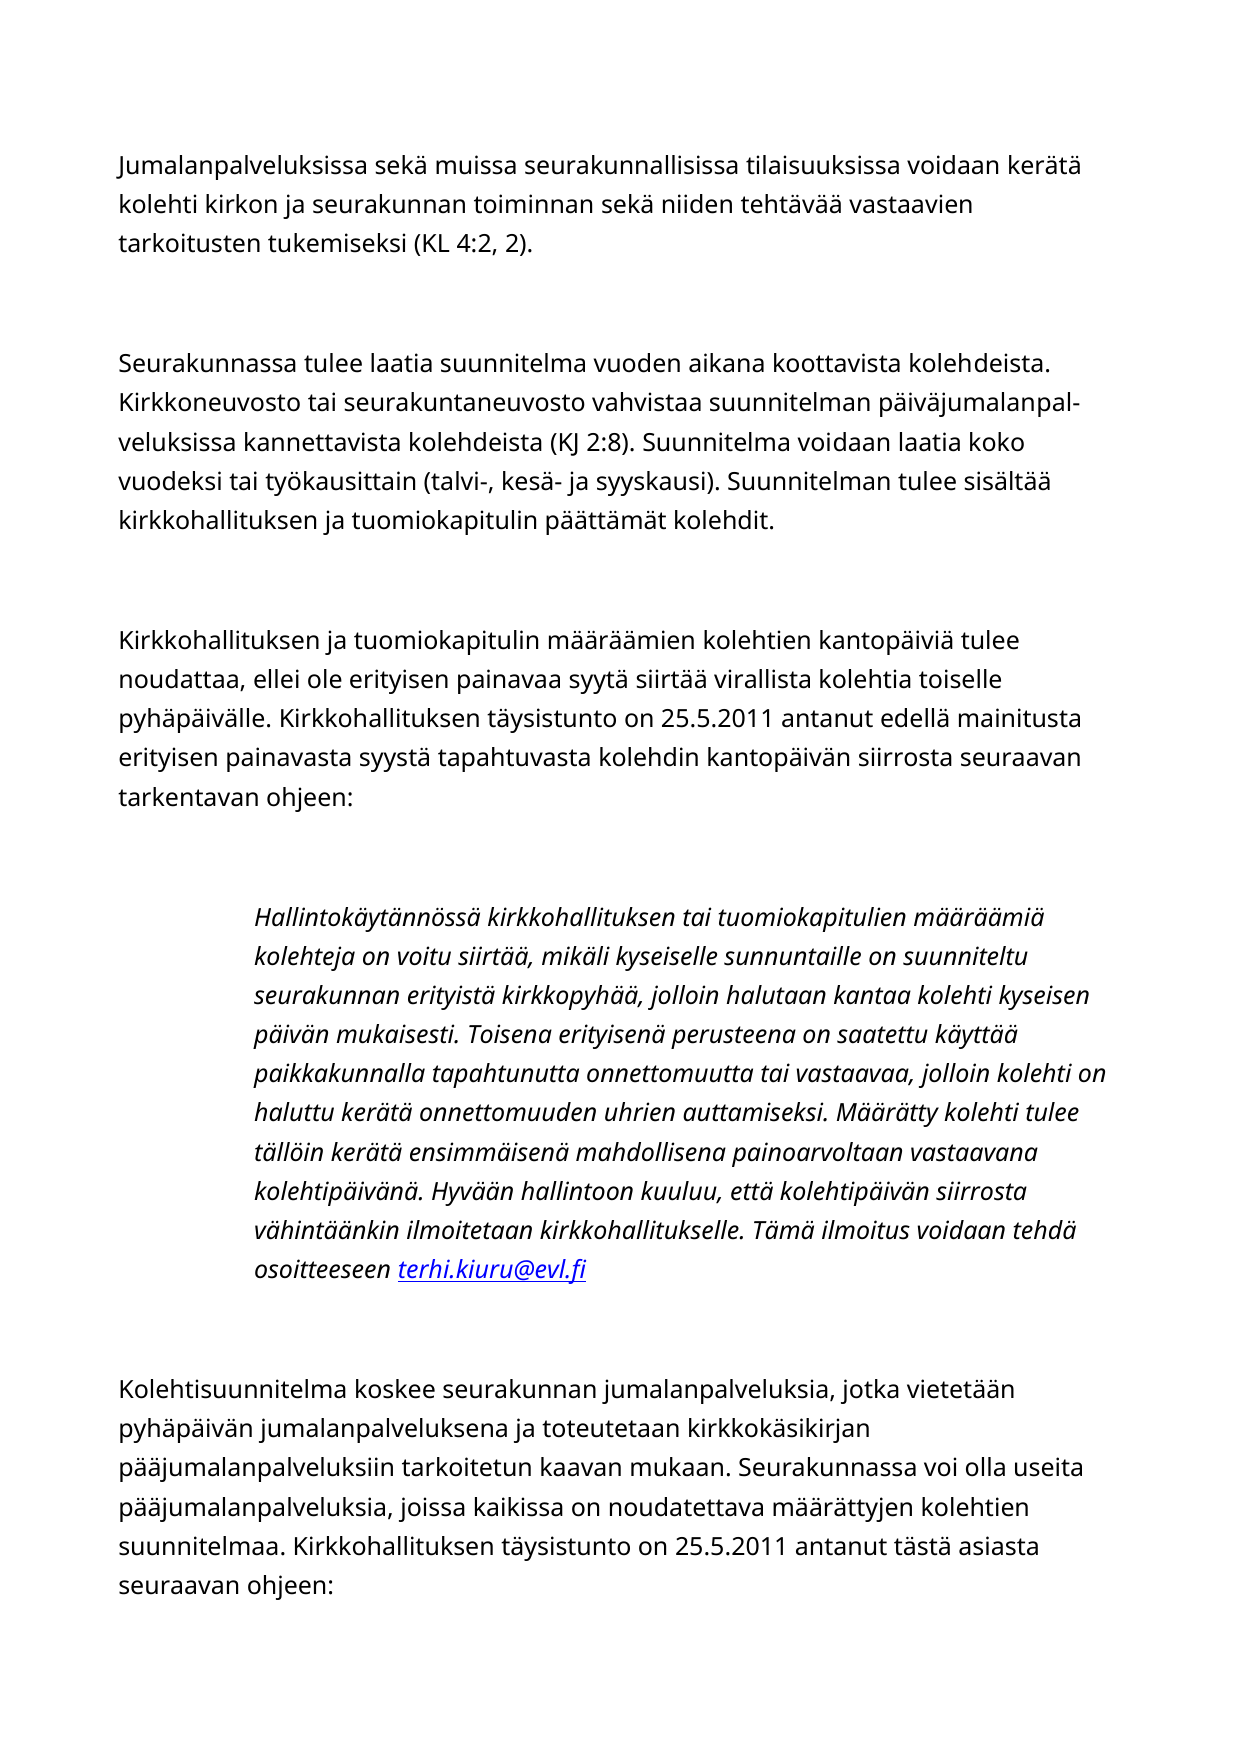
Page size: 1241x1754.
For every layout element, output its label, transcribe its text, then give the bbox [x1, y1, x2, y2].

text Seurakunnassa tulee laatia suunnitelma vuoden aikana koottavista kolehdeista. Kirkkoneuvosto tai seurakuntaneuvosto vahvistaa suunnitelman päiväjumalanpalveluksissa kannettavista kolehdeista (KJ 2:8). Suunnitelma voidaan laatia koko vuodeksi tai työkausittain (talvi-, kesä- ja syyskausi). Suunnitelman tulee sisältää kirkkohallituksen ja tuomiokapitulin päättämät kolehdit. [118, 346, 1122, 537]
text Kolehtisuunnitelma koskee seurakunnan jumalanpalveluksia, jotka vietetään pyhäpäivän jumalanpalveluksena ja toteutetaan kirkkokäsikirjan pääjumalanpalveluksiin tarkoitetun kaavan mukaan. Seurakunnassa voi olla useita pääjumalanpalveluksia, joissa kaikissa on noudatettava määrättyjen kolehtien suunnitelmaa. Kirkkohallituksen täysistunto on 25.5.2011 antanut tästä asiasta seuraavan ohjeen: [118, 1372, 1122, 1602]
text Jumalanpalveluksissa sekä muissa seurakunnallisissa tilaisuuksissa voidaan kerätä kolehti kirkon ja seurakunnan toiminnan sekä niiden tehtävää vastaavien tarkoitusten tukemiseksi (KL 4:2, 2). [118, 148, 1122, 260]
text Kirkkohallituksen ja tuomiokapitulin määräämien kolehtien kantopäiviä tulee noudattaa, ellei ole erityisen painavaa syytä siirtää virallista kolehtia toiselle pyhäpäivälle. Kirkkohallituksen täysistunto on 25.5.2011 antanut edellä mainitusta erityisen painavasta syystä tapahtuvasta kolehdin kantopäivän siirrosta seuraavan tarkentavan ohjeen: [118, 623, 1122, 813]
text Hallintokäytännössä kirkkohallituksen tai tuomiokapitulien määräämiä kolehteja on voitu siirtää, mikäli kyseiselle sunnuntaille on suunniteltu seurakunnan erityistä kirkkopyhää, jolloin halutaan kantaa kolehti kyseisen päivän mukaisesti. Toisena erityisenä perusteena on saatettu käyttää paikkakunnalla tapahtunutta onnettomuutta tai vastaavaa, jolloin kolehti on haluttu kerätä onnettomuuden uhrien auttamiseksi. Määrätty kolehti tulee tällöin kerätä ensimmäisenä mahdollisena painoarvoltaan vastaavana kolehtipäivänä. Hyvään hallintoon kuuluu, että kolehtipäivän siirrosta vähintäänkin ilmoitetaan kirkkohallitukselle. Tämä ilmoitus voidaan tehdä osoitteeseen terhi.kiuru@evl.fi [254, 899, 1122, 1286]
